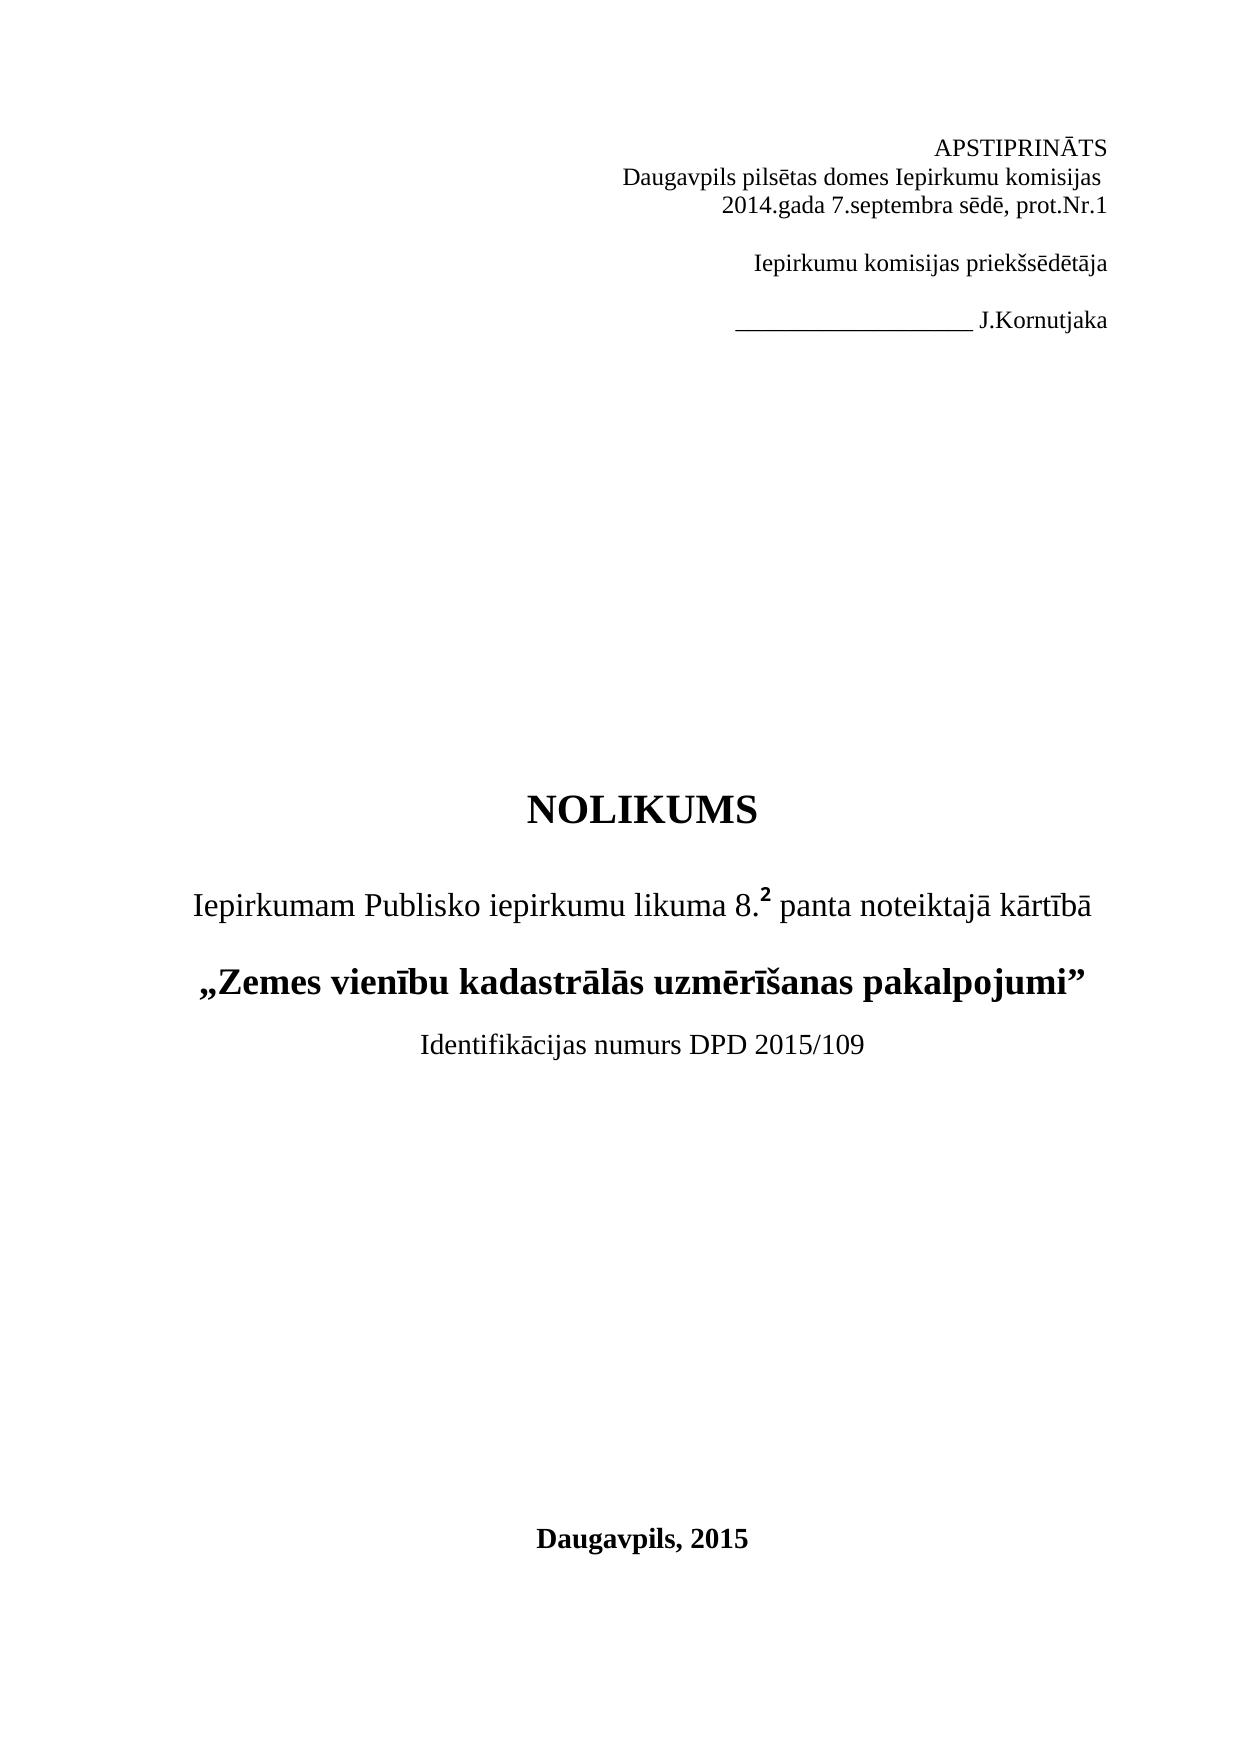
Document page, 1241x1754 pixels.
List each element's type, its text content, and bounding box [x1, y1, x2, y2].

text NOLIKUMS [177, 784, 1107, 832]
text „Zemes vienību kadastrālās uzmērīšanas pakalpojumi” [177, 959, 1107, 1002]
text apstiprinĀts Daugavpils pilsētas domes Iepirkumu komisijas 2014.gada 7.septembra sēdē, prot.Nr.1 [177, 133, 1107, 219]
text Iepirkumu komisijas priekšsēdētāja [177, 248, 1107, 277]
text Daugavpils, 2015 [177, 1521, 1107, 1554]
text Identifikācijas numurs DPD 2015/109 [177, 1027, 1107, 1061]
text Iepirkumam Publisko iepirkumu likuma 8.2 panta noteiktajā kārtībā [177, 880, 1107, 926]
text ___________________ J.Kornutjaka [177, 305, 1107, 334]
